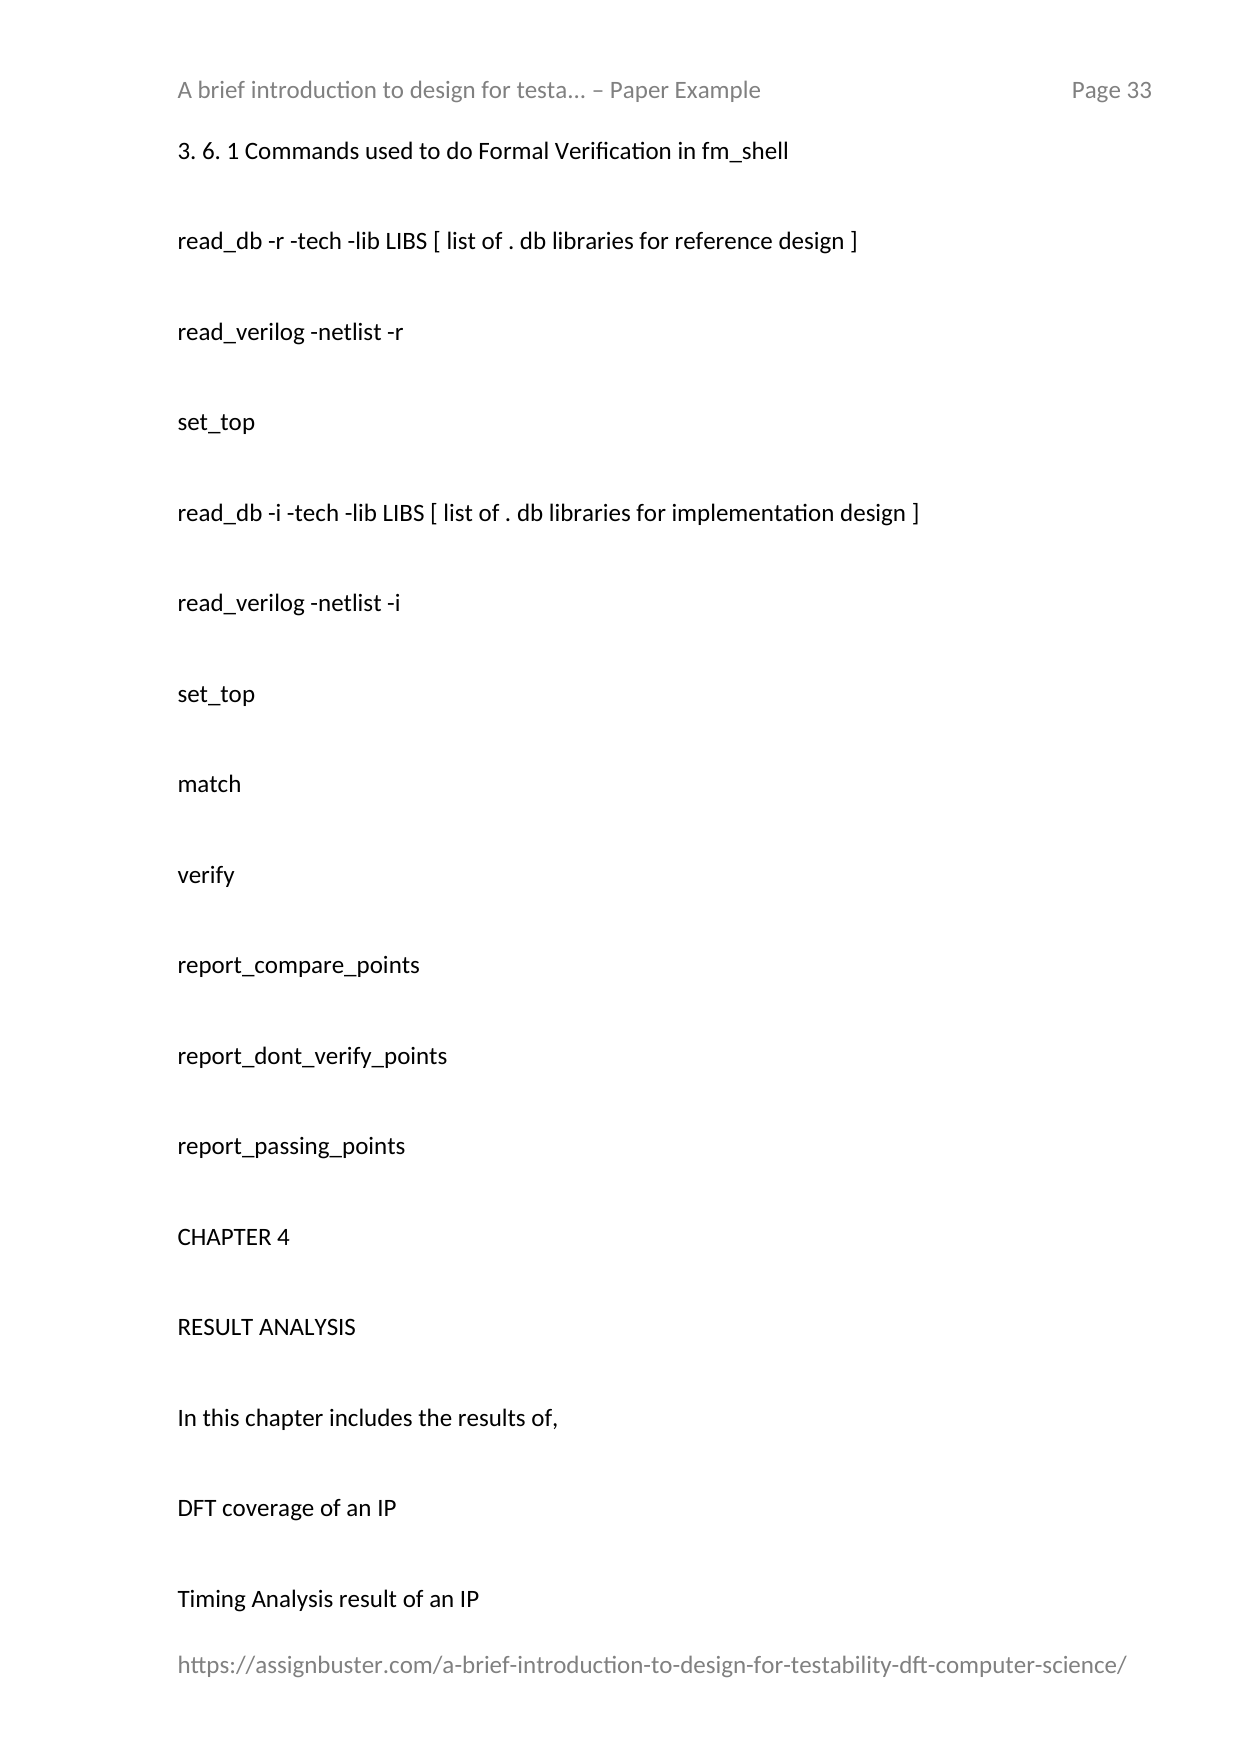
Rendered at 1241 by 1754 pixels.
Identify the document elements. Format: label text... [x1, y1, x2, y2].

text match [177, 768, 1152, 799]
text verify [177, 859, 1152, 889]
text set_top [177, 406, 1152, 437]
text report_passing_points [177, 1131, 1152, 1161]
text set_top [177, 678, 1152, 708]
text read_verilog -netlist -r [177, 316, 1152, 346]
text DFT coverage of an IP [177, 1493, 1152, 1523]
text 3. 6. 1 Commands used to do Formal Verification in fm_shell [177, 135, 1152, 165]
text report_dont_verify_points [177, 1040, 1152, 1071]
text In this chapter includes the results of, [177, 1402, 1152, 1433]
text Timing Analysis result of an IP [177, 1583, 1152, 1614]
text read_db -r -tech -lib LIBS [ list of . db libraries for reference design ] [177, 225, 1152, 256]
text read_verilog -netlist -i [177, 587, 1152, 618]
text RESULT ANALYSIS [177, 1312, 1152, 1342]
text CHAPTER 4 [177, 1221, 1152, 1252]
text read_db -i -tech -lib LIBS [ list of . db libraries for implementation design ] [177, 497, 1152, 527]
text report_compare_points [177, 949, 1152, 980]
